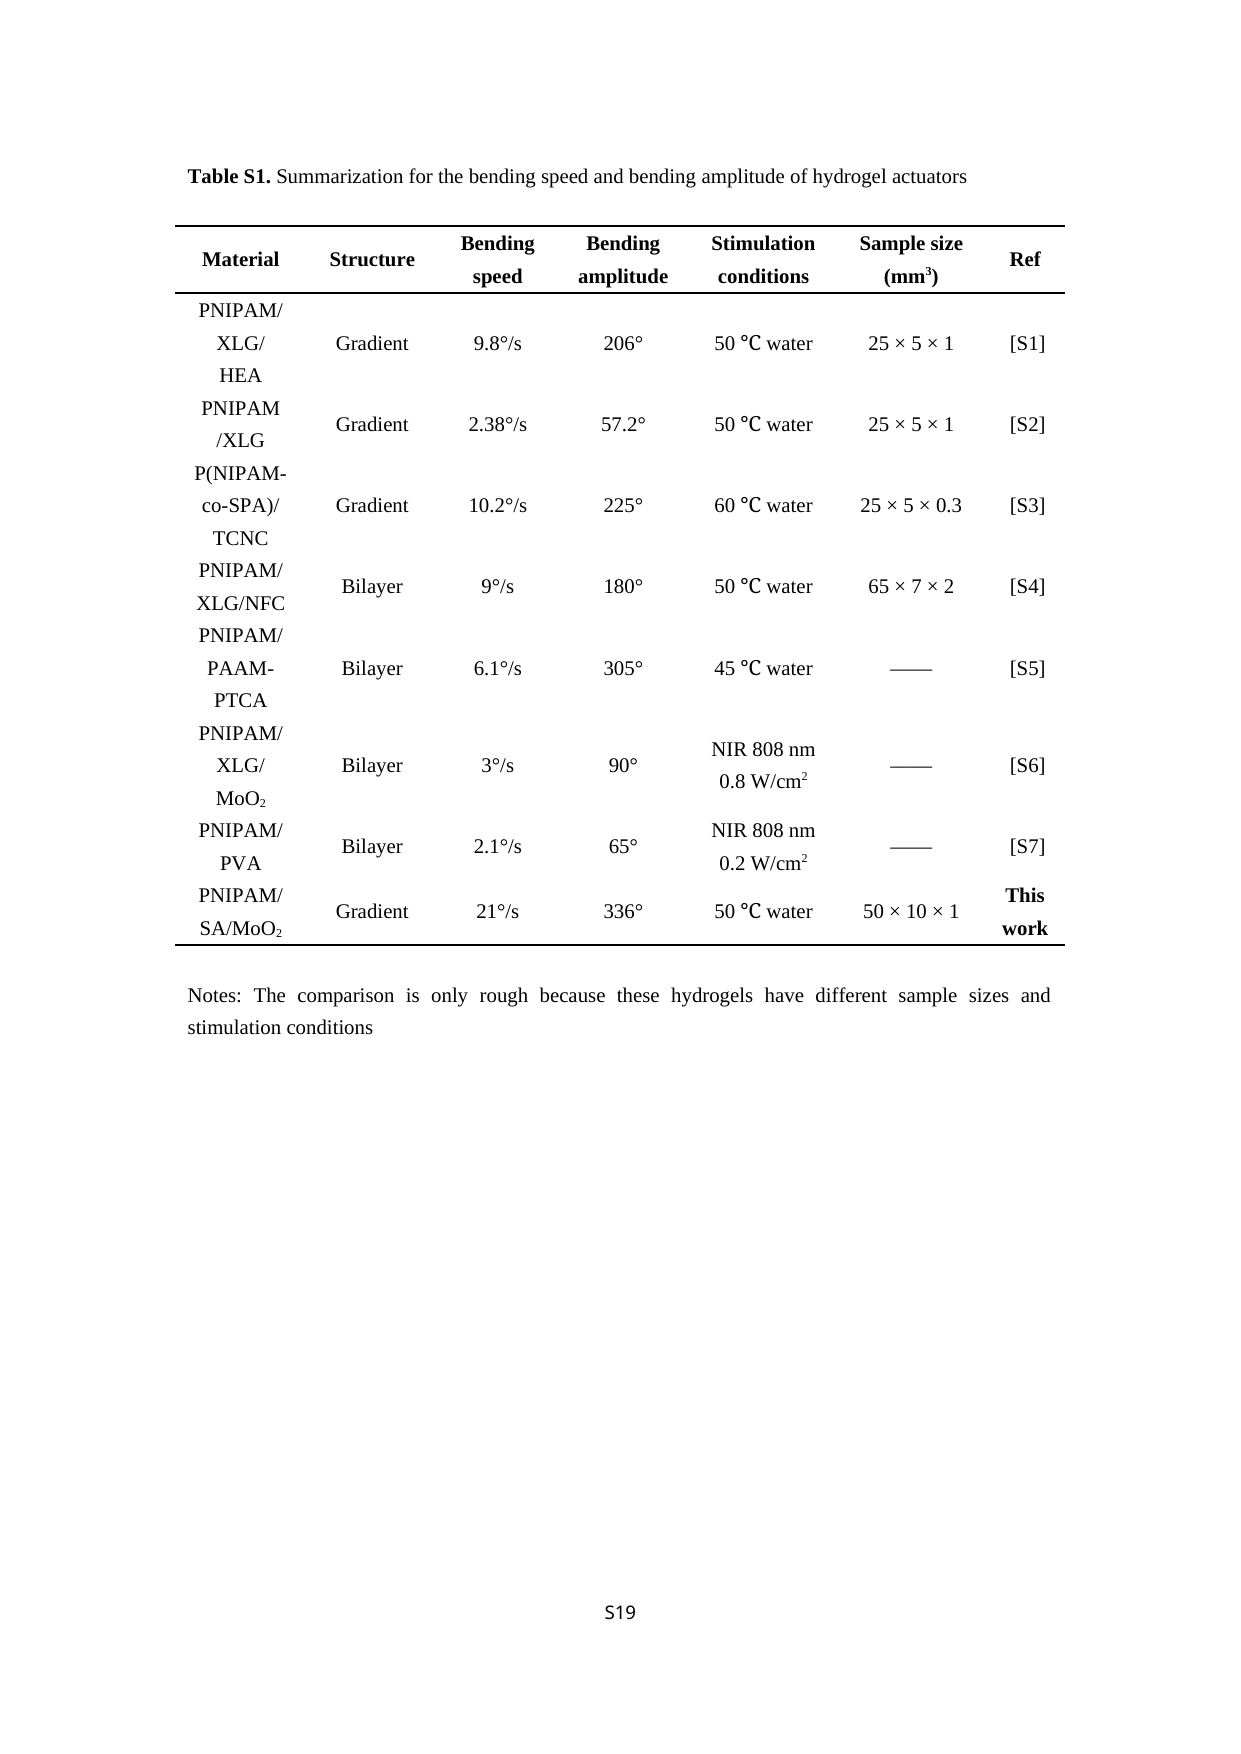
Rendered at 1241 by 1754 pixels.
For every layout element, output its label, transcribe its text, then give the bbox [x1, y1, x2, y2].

table_cell Gradient [306, 456, 438, 554]
table_cell 25 × 5 × 1 [837, 294, 985, 391]
table_cell Gradient [306, 294, 438, 391]
table_cell 50 ℃ water [690, 879, 837, 944]
table_cell Gradient [306, 879, 438, 944]
table_cell [S5] [985, 619, 1065, 716]
table_cell 21°/s [439, 879, 557, 944]
table_cell 180° [557, 554, 689, 619]
table_cell 50 ℃ water [690, 391, 837, 456]
table_cell 2.1°/s [439, 814, 557, 879]
table_cell 57.2° [557, 391, 689, 456]
table_cell 206° [557, 294, 689, 391]
table_cell 336° [557, 879, 689, 944]
table_header Ref [985, 227, 1065, 292]
table_cell 225° [557, 456, 689, 554]
table_cell 9°/s [439, 554, 557, 619]
table_header Bending speed [439, 227, 557, 292]
table_cell PNIPAM/ XLG/ HEA [175, 294, 306, 391]
table_cell PNIPAM /XLG [175, 391, 306, 456]
table_cell 2.38°/s [439, 391, 557, 456]
table_cell Bilayer [306, 619, 438, 716]
table_cell [S2] [985, 391, 1065, 456]
table_cell [S3] [985, 456, 1065, 554]
table_cell [S6] [985, 716, 1065, 814]
table_cell PNIPAM/ XLG/ MoO2 [175, 716, 306, 814]
table_cell [S7] [985, 814, 1065, 879]
table_cell 305° [557, 619, 689, 716]
table_cell Bilayer [306, 554, 438, 619]
table_cell Gradient [306, 391, 438, 456]
text Notes: The comparison is only rough because these hydrogels have different sample sizes and stimulation conditions [187, 978, 1053, 1043]
table_cell 50 ℃ water [690, 554, 837, 619]
table_cell PNIPAM/ PAAM- PTCA [175, 619, 306, 716]
table_cell NIR 808 nm 0.2 W/cm2 [690, 814, 837, 879]
table_cell —— [837, 716, 985, 814]
table_cell This work [985, 879, 1065, 944]
table_header Material [175, 227, 306, 292]
table_cell PNIPAM/ SA/MoO2 [175, 879, 306, 944]
table_cell 65 × 7 × 2 [837, 554, 985, 619]
table_cell Bilayer [306, 814, 438, 879]
table_cell —— [837, 619, 985, 716]
table_cell 9.8°/s [439, 294, 557, 391]
text Table S1. Summarization for the bending speed and bending amplitude of hydrogel actuators [187, 160, 1053, 192]
table_cell 25 × 5 × 0.3 [837, 456, 985, 554]
table_cell P(NIPAM-co-SPA)/ TCNC [175, 456, 306, 554]
table_header Structure [306, 227, 438, 292]
table_cell 45 ℃ water [690, 619, 837, 716]
table_cell 90° [557, 716, 689, 814]
table_cell PNIPAM/ XLG/NFC [175, 554, 306, 619]
table_cell 65° [557, 814, 689, 879]
table_cell NIR 808 nm 0.8 W/cm2 [690, 716, 837, 814]
table_cell Bilayer [306, 716, 438, 814]
table_header Bending amplitude [557, 227, 689, 292]
table_header Stimulation conditions [690, 227, 837, 292]
table_cell 6.1°/s [439, 619, 557, 716]
table_cell 60 ℃ water [690, 456, 837, 554]
table_cell PNIPAM/PVA [175, 814, 306, 879]
table_cell [S4] [985, 554, 1065, 619]
table_cell 10.2°/s [439, 456, 557, 554]
table_cell 50 ℃ water [690, 294, 837, 391]
table_cell 50 × 10 × 1 [837, 879, 985, 944]
table_cell [S1] [985, 294, 1065, 391]
table_cell —— [837, 814, 985, 879]
table_header Sample size (mm3) [837, 227, 985, 292]
table_cell 3°/s [439, 716, 557, 814]
table_cell 25 × 5 × 1 [837, 391, 985, 456]
